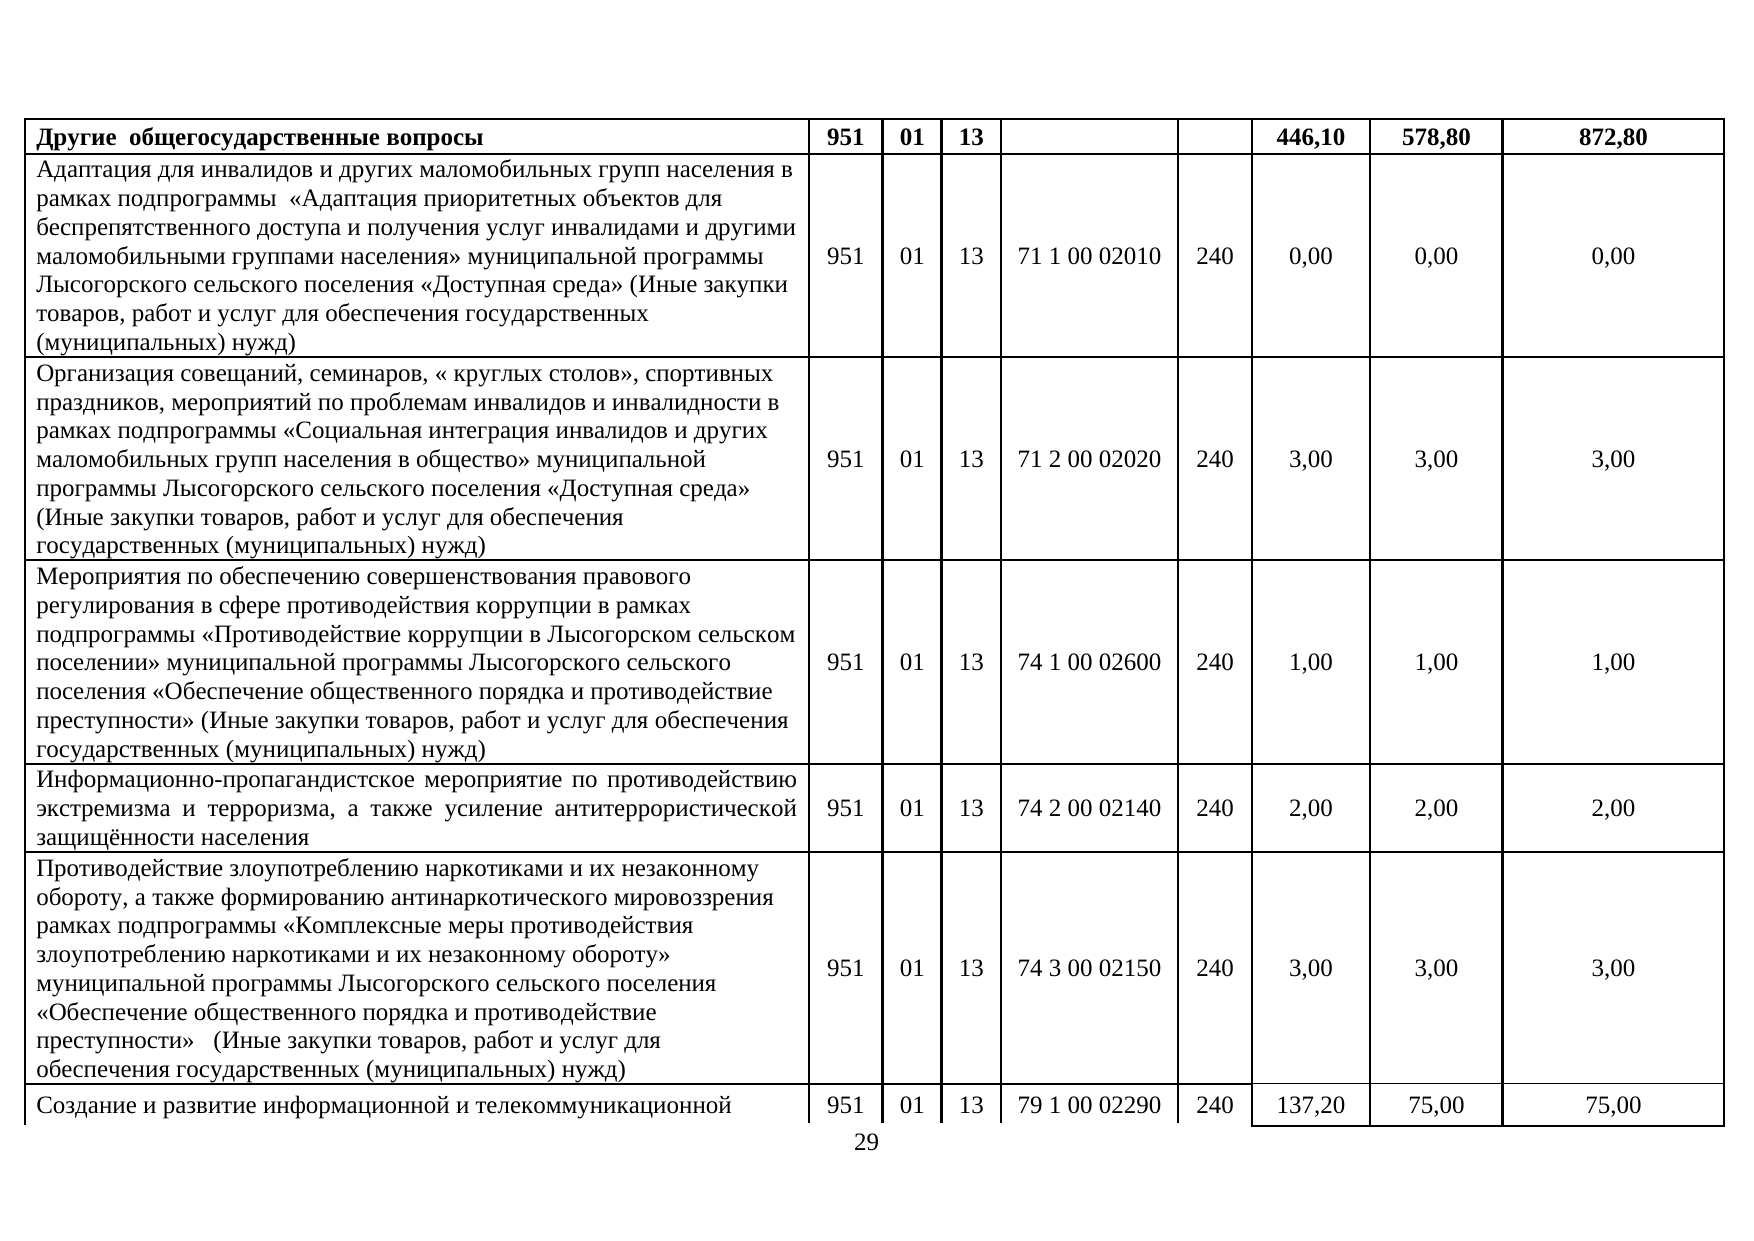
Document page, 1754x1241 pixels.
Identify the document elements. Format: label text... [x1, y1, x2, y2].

table_cell 74 3 00 02150 [1002, 853, 1177, 1083]
table_cell 74 1 00 02600 [1002, 561, 1177, 762]
table_cell 13 [943, 853, 1000, 1083]
table_cell 951 [810, 561, 881, 762]
table_cell 79 1 00 02290 [1001, 1085, 1178, 1124]
table_cell [1179, 120, 1251, 152]
table_cell 01 [884, 853, 940, 1083]
table_cell 446,10 [1253, 120, 1369, 152]
table_cell 01 [884, 155, 940, 356]
table_cell 74 2 00 02140 [1002, 765, 1177, 851]
table_cell 2,00 [1504, 765, 1723, 851]
table_cell 13 [943, 358, 1000, 559]
table_cell Адаптация для инвалидов и других маломобильных групп населения в рамках подпрограммы «Адаптация приоритетных объектов для беспрепятственного доступа и получения услуг инвалидами и другими маломобильными группами населения» муниципальной программы Лысогорского сельского поселения «Доступная среда» (Иные закупки товаров, работ и услуг для обеспечения государственных (муниципальных) нужд) [26, 155, 808, 356]
table_cell 13 [943, 155, 1000, 356]
table_cell Противодействие злоупотреблению наркотиками и их незаконному обороту, а также формированию антинаркотического мировоззрения рамках подпрограммы «Комплексные меры противодействия злоупотреблению наркотиками и их незаконному обороту» муниципальной программы Лысогорского сельского поселения «Обеспечение общественного порядка и противодействие преступности» (Иные закупки товаров, работ и услуг для обеспечения государственных (муниципальных) нужд) [26, 853, 808, 1083]
table_cell 13 [941, 1085, 1001, 1124]
table_cell 0,00 [1371, 155, 1501, 356]
table_cell 0,00 [1504, 155, 1723, 356]
table_cell Организация совещаний, семинаров, « круглых столов», спортивных праздников, мероприятий по проблемам инвалидов и инвалидности в рамках подпрограммы «Социальная интеграция инвалидов и других маломобильных групп населения в общество» муниципальной программы Лысогорского сельского поселения «Доступная среда» (Иные закупки товаров, работ и услуг для обеспечения государственных (муниципальных) нужд) [26, 358, 808, 559]
table_cell [1002, 120, 1177, 152]
table_cell 01 [884, 120, 940, 152]
table_cell 3,00 [1504, 358, 1723, 559]
table_cell 01 [884, 765, 940, 851]
table_cell 240 [1179, 561, 1251, 762]
table_cell 3,00 [1371, 358, 1501, 559]
table_cell 3,00 [1504, 853, 1723, 1083]
table_cell 951 [810, 155, 881, 356]
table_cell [26, 1085, 809, 1124]
table_cell 3,00 [1371, 853, 1501, 1083]
table_cell 1,00 [1253, 561, 1369, 762]
table_cell 01 [884, 358, 940, 559]
table_cell 2,00 [1253, 765, 1369, 851]
table_cell 13 [943, 120, 1000, 152]
table_cell 3,00 [1253, 358, 1369, 559]
table_cell 578,80 [1371, 120, 1501, 152]
table_cell 240 [1178, 1085, 1251, 1124]
table_cell 951 [809, 1085, 882, 1124]
table_cell 240 [1179, 358, 1251, 559]
table_cell 951 [810, 358, 881, 559]
table_cell 1,00 [1371, 561, 1501, 762]
table_cell 240 [1179, 155, 1251, 356]
table_cell 951 [810, 853, 881, 1083]
table_cell 75,00 [1371, 1084, 1501, 1124]
table_cell 71 2 00 02020 [1002, 358, 1177, 559]
table_cell 951 [810, 120, 881, 152]
table_cell Информационно-пропагандистское мероприятие по противодействию экстремизма и терроризма, а также усиление антитеррористической защищённости населения [26, 765, 808, 851]
table_cell 1,00 [1504, 561, 1723, 762]
table_cell 240 [1179, 853, 1251, 1083]
table_cell Другие общегосударственные вопросы [26, 120, 808, 152]
table_cell 240 [1179, 765, 1251, 851]
table_cell 13 [943, 765, 1000, 851]
table_cell 951 [810, 765, 881, 851]
table_cell 872,80 [1504, 120, 1723, 152]
table_cell 75,00 [1504, 1084, 1723, 1124]
table_cell 01 [884, 561, 940, 762]
table_cell 13 [943, 561, 1000, 762]
table_cell 01 [883, 1085, 941, 1124]
table_cell 137,20 [1253, 1084, 1369, 1124]
table_cell 71 1 00 02010 [1002, 155, 1177, 356]
table_cell 2,00 [1371, 765, 1501, 851]
table_cell Мероприятия по обеспечению совершенствования правового регулирования в сфере противодействия коррупции в рамках подпрограммы «Противодействие коррупции в Лысогорском сельском поселении» муниципальной программы Лысогорского сельского поселения «Обеспечение общественного порядка и противодействие преступности» (Иные закупки товаров, работ и услуг для обеспечения государственных (муниципальных) нужд) [26, 561, 808, 762]
table_cell 0,00 [1253, 155, 1369, 356]
table_cell 3,00 [1253, 853, 1369, 1083]
